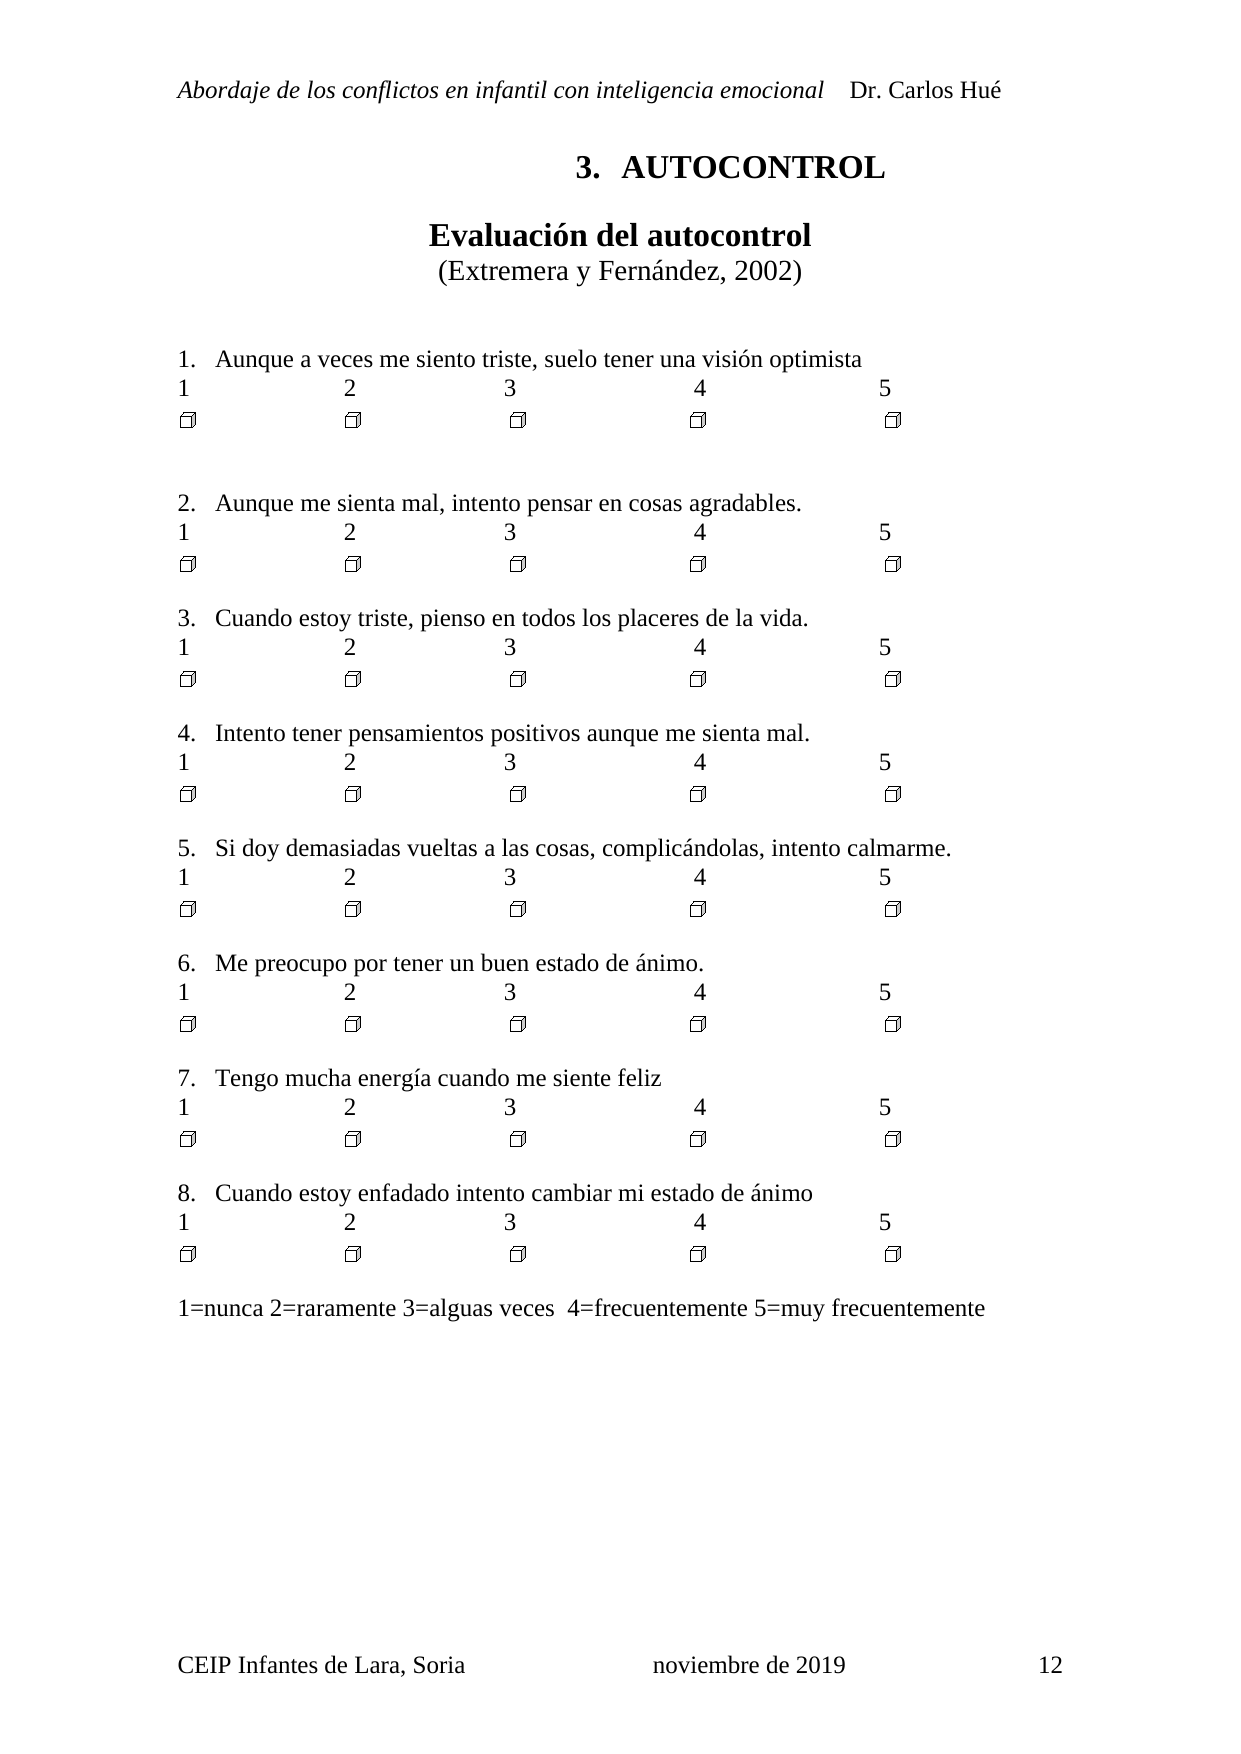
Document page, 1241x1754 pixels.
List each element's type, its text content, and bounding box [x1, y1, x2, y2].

list Intento tener pensamientos positivos aunque me sienta mal. [177, 718, 1063, 747]
text 1 2 3 4 5 [177, 373, 1063, 402]
list Me preocupo por tener un buen estado de ánimo. [177, 948, 1063, 977]
list Aunque a veces me siento triste, suelo tener una visión optimista [177, 344, 1063, 373]
list Si doy demasiadas vueltas a las cosas, complicándolas, intento calmarme. [177, 833, 1063, 862]
list Cuando estoy triste, pienso en todos los placeres de la vida. [177, 603, 1063, 632]
text 1=nunca 2=raramente 3=alguas veces 4=frecuentemente 5=muy frecuentemente [177, 1293, 1063, 1322]
list Aunque me sienta mal, intento pensar en cosas agradables. [177, 488, 1063, 517]
text 1 2 3 4 5 [177, 632, 1063, 660]
text 1 2 3 4 5 [177, 1092, 1063, 1120]
subtitle Evaluación del autocontrol [177, 215, 1063, 253]
text 1 2 3 4 5 [177, 747, 1063, 775]
text 1 2 3 4 5 [177, 862, 1063, 890]
list Tengo mucha energía cuando me siente feliz [177, 1063, 1063, 1092]
text 1 2 3 4 5 [177, 1207, 1063, 1235]
text 1 2 3 4 5 [177, 977, 1063, 1005]
subtitle (Extremera y Fernández, 2002) [177, 253, 1063, 287]
list Cuando estoy enfadado intento cambiar mi estado de ánimo [177, 1178, 1063, 1207]
list AUTOCONTROL [398, 148, 1063, 186]
text 1 2 3 4 5 [177, 517, 1063, 545]
